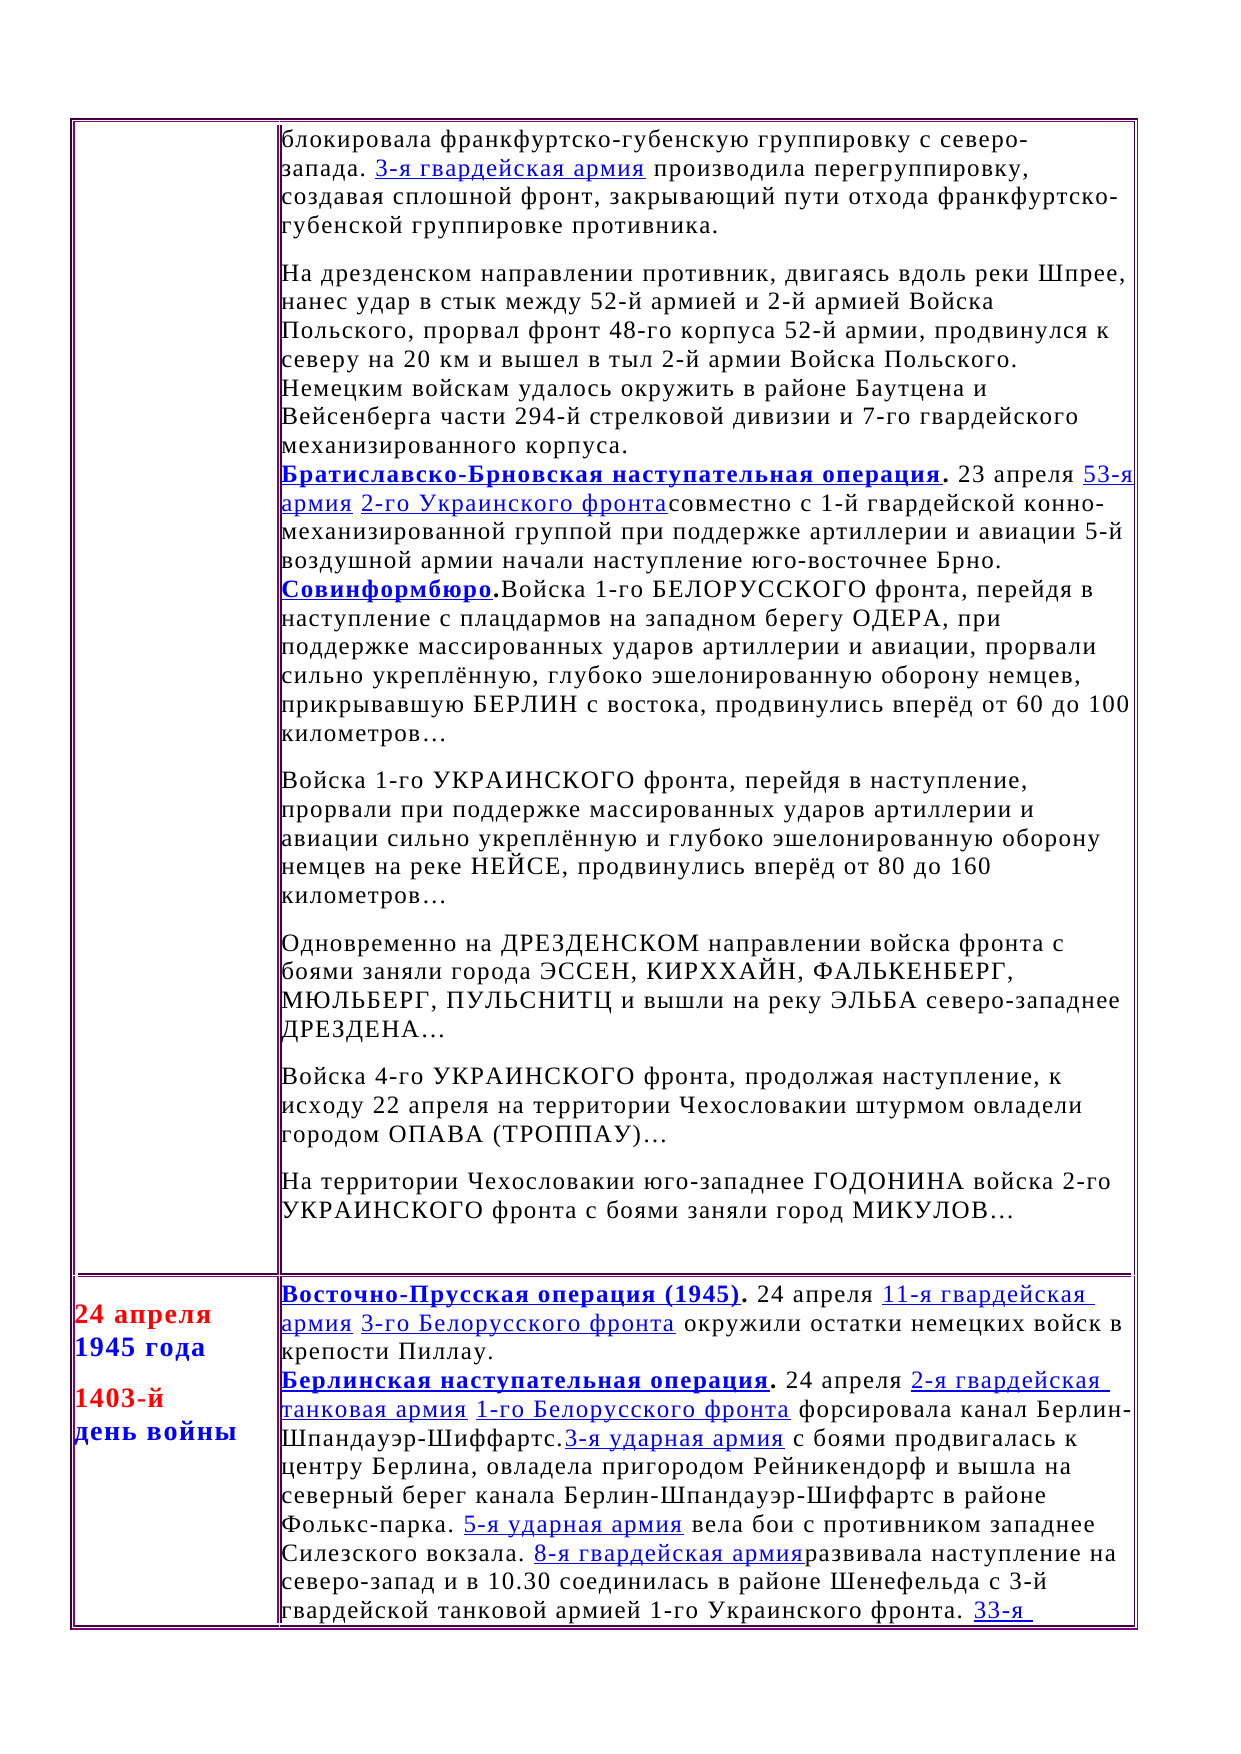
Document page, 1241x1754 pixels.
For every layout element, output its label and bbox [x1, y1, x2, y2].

table_cell [279, 1273, 1136, 1625]
table_cell [279, 120, 1136, 1273]
table_cell [75, 122, 279, 1273]
table_cell [73, 1273, 279, 1625]
